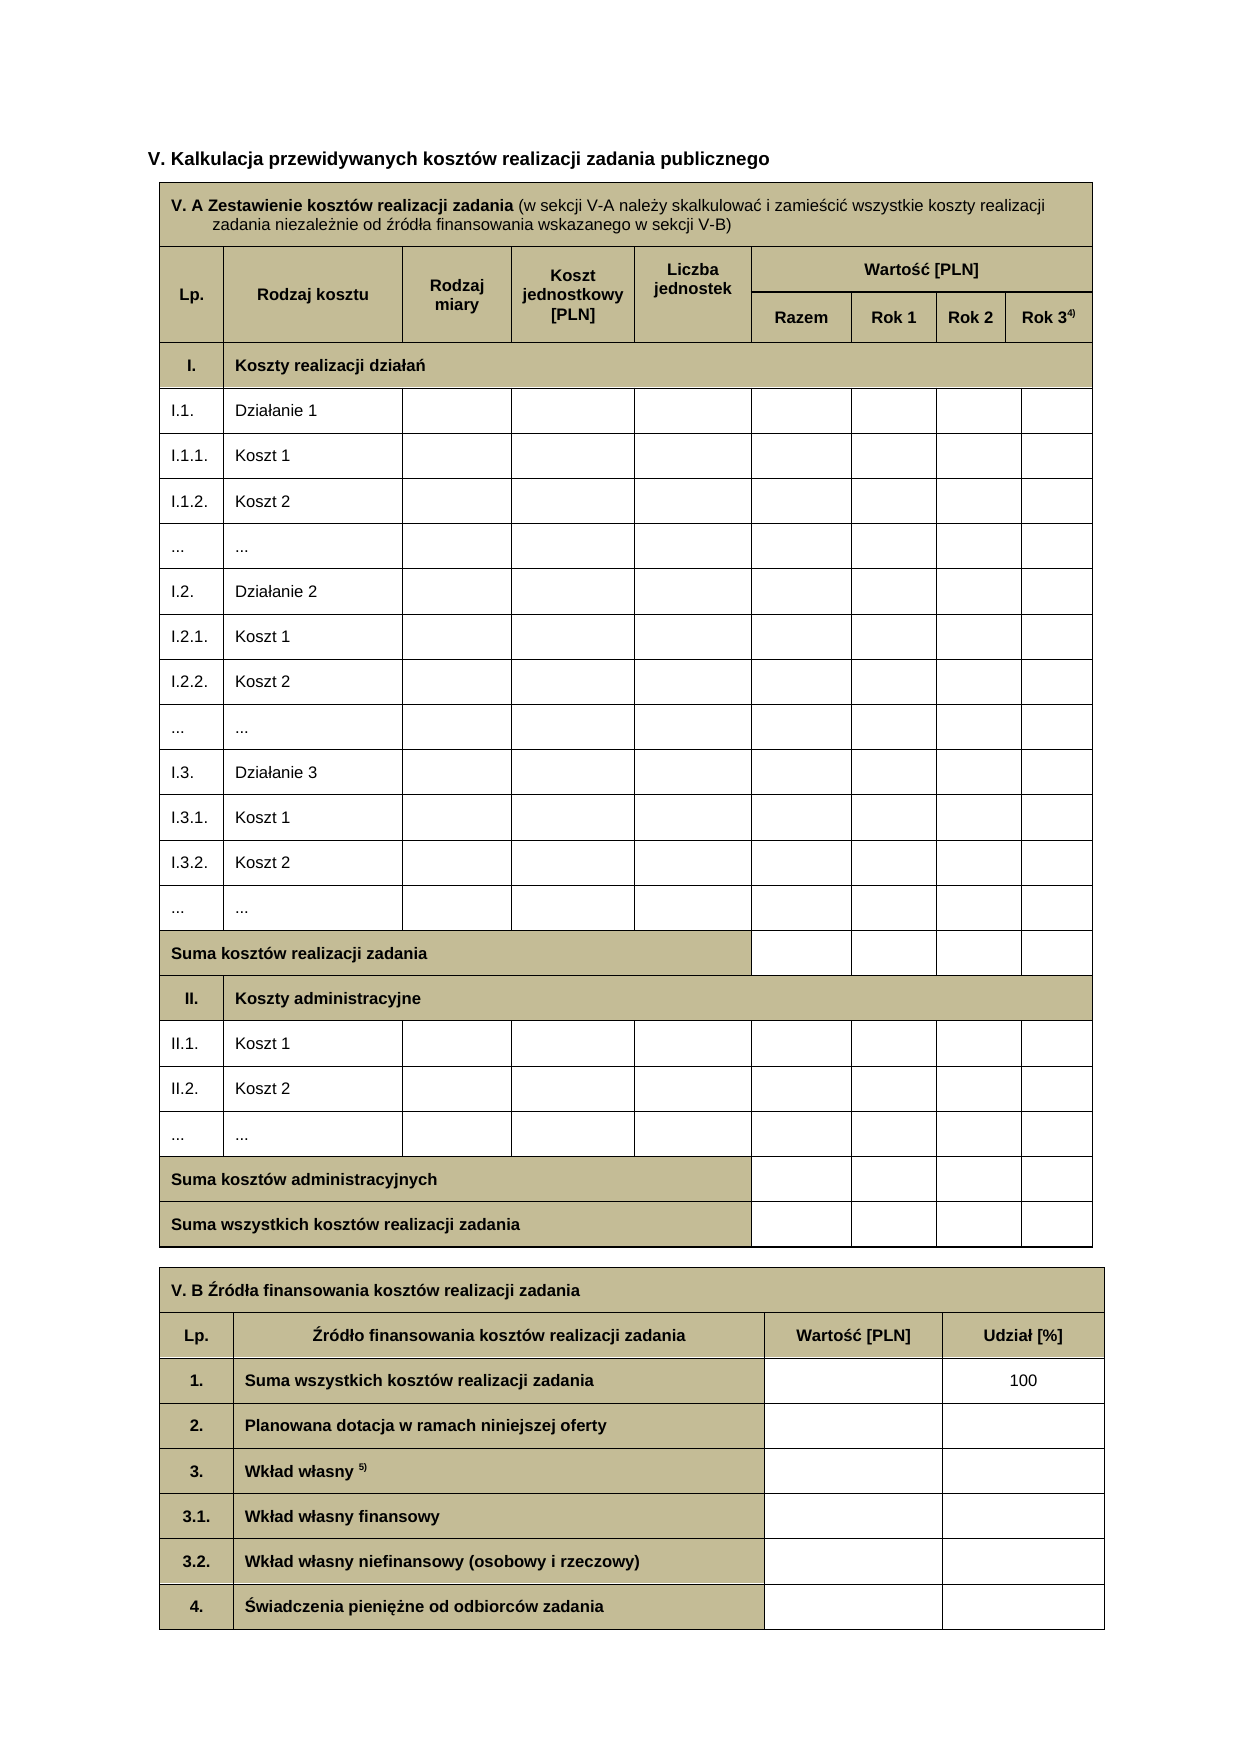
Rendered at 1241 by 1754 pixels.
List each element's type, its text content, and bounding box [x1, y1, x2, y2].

table_cell 3. [160, 1449, 233, 1493]
table_cell Koszty realizacji działań [224, 343, 1092, 387]
table_cell Rodzaj miary [403, 247, 511, 342]
table_cell [937, 795, 1021, 839]
table_cell [512, 434, 634, 478]
table_cell Planowana dotacja w ramach niniejszej oferty [234, 1404, 764, 1448]
table_cell [752, 615, 851, 659]
table_cell [937, 1021, 1021, 1066]
table_cell Lp. [160, 247, 223, 342]
table_cell [752, 434, 851, 478]
table_cell [765, 1449, 942, 1493]
table_cell [635, 1067, 751, 1111]
table_cell [403, 795, 511, 839]
table_cell [1022, 705, 1092, 749]
table_cell Koszt 1 [224, 615, 402, 659]
table_cell [635, 660, 751, 704]
table_cell [943, 1449, 1104, 1493]
table_cell ... [160, 1112, 223, 1156]
table_cell [943, 1404, 1104, 1448]
table_cell [403, 660, 511, 704]
table_cell I.3.2. [160, 841, 223, 885]
table_cell [512, 479, 634, 523]
table_cell [852, 750, 936, 794]
table_cell [937, 389, 1021, 433]
table_cell [635, 1021, 751, 1066]
table_cell [752, 705, 851, 749]
table_cell [403, 1067, 511, 1111]
table_cell [765, 1494, 942, 1538]
table_cell [852, 569, 936, 613]
table_cell [1022, 660, 1092, 704]
table_cell 2. [160, 1404, 233, 1448]
table_cell I.2.1. [160, 615, 223, 659]
table_cell Działanie 1 [224, 389, 402, 433]
table_cell [512, 524, 634, 568]
table_cell [852, 524, 936, 568]
table_cell Rok 34) [1006, 293, 1092, 342]
table_cell [943, 1585, 1104, 1629]
table_cell [937, 841, 1021, 885]
table_cell [752, 1157, 851, 1201]
table_cell [852, 1021, 936, 1066]
table_cell [512, 1112, 634, 1156]
table_cell [937, 886, 1021, 930]
table_cell [937, 750, 1021, 794]
table_cell [1022, 389, 1092, 433]
table_cell ... [224, 524, 402, 568]
table_cell II.2. [160, 1067, 223, 1111]
table_cell [852, 479, 936, 523]
table_cell [1022, 1067, 1092, 1111]
table_cell [512, 705, 634, 749]
table_cell Wartość [PLN] [752, 247, 1092, 291]
table_cell [852, 795, 936, 839]
table_cell Udział [%] [943, 1313, 1104, 1357]
table_cell [752, 750, 851, 794]
table_cell Świadczenia pieniężne od odbiorców zadania [234, 1585, 764, 1629]
table_cell Koszt 2 [224, 1067, 402, 1111]
table_cell Działanie 2 [224, 569, 402, 613]
table_cell 3.2. [160, 1539, 233, 1583]
table_cell Wkład własny niefinansowy (osobowy i rzeczowy) [234, 1539, 764, 1583]
table_cell [635, 795, 751, 839]
table_cell [403, 1112, 511, 1156]
table_cell [635, 524, 751, 568]
table_cell Suma kosztów realizacji zadania [160, 931, 751, 975]
table_cell [1022, 795, 1092, 839]
table_cell [852, 886, 936, 930]
table_cell [635, 1112, 751, 1156]
table_cell [1022, 434, 1092, 478]
table_cell [937, 569, 1021, 613]
table_cell [512, 569, 634, 613]
table_cell [635, 750, 751, 794]
table_cell [635, 615, 751, 659]
table_cell [943, 1539, 1104, 1583]
table_cell [937, 479, 1021, 523]
table_cell Suma kosztów administracyjnych [160, 1157, 751, 1201]
table_cell [752, 886, 851, 930]
table_cell [937, 434, 1021, 478]
table_cell I.3. [160, 750, 223, 794]
table_cell Lp. [160, 1313, 233, 1357]
table_cell Działanie 3 [224, 750, 402, 794]
table_cell [635, 569, 751, 613]
table_cell Koszt 2 [224, 479, 402, 523]
table_cell II.1. [160, 1021, 223, 1066]
table_cell [403, 569, 511, 613]
table_cell [1022, 615, 1092, 659]
table_cell [852, 1202, 936, 1246]
table_cell [403, 479, 511, 523]
table_cell Źródło finansowania kosztów realizacji zadania [234, 1313, 764, 1357]
table_cell [752, 389, 851, 433]
table_cell Wkład własny 5) [234, 1449, 764, 1493]
table_cell [937, 660, 1021, 704]
table_cell ... [224, 1112, 402, 1156]
table_cell [403, 524, 511, 568]
table_cell [403, 841, 511, 885]
table_cell [852, 615, 936, 659]
table_cell [403, 1021, 511, 1066]
table_cell Koszt 1 [224, 1021, 402, 1066]
table_cell [937, 1202, 1021, 1246]
table_cell I.3.1. [160, 795, 223, 839]
table_cell Suma wszystkich kosztów realizacji zadania [160, 1202, 751, 1246]
table_cell I.1.2. [160, 479, 223, 523]
table_cell [752, 1202, 851, 1246]
table_cell [937, 524, 1021, 568]
table_cell Koszty administracyjne [224, 976, 1092, 1020]
table_cell [937, 615, 1021, 659]
table_cell [765, 1585, 942, 1629]
table_cell Wkład własny finansowy [234, 1494, 764, 1538]
table_cell I.1.1. [160, 434, 223, 478]
table_cell [512, 795, 634, 839]
table_cell [1022, 1202, 1092, 1246]
table_cell [1022, 886, 1092, 930]
table_cell [852, 705, 936, 749]
table_cell I.1. [160, 389, 223, 433]
table_cell 4. [160, 1585, 233, 1629]
table_cell [512, 389, 634, 433]
table_cell [937, 931, 1021, 975]
table_cell [1022, 1021, 1092, 1066]
table_cell [937, 1067, 1021, 1111]
table_cell I.2.2. [160, 660, 223, 704]
table_cell [512, 886, 634, 930]
table_cell [852, 660, 936, 704]
table_cell [765, 1404, 942, 1448]
table_cell [1022, 569, 1092, 613]
table_cell [1022, 1157, 1092, 1201]
table_cell [852, 1112, 936, 1156]
text V. Kalkulacja przewidywanych kosztów realizacji zadania publicznego [148, 148, 1092, 169]
table_cell [512, 615, 634, 659]
table_cell Koszt 1 [224, 795, 402, 839]
table_cell [765, 1359, 942, 1403]
table_cell [1022, 479, 1092, 523]
table_cell [937, 1157, 1021, 1201]
table_cell Koszt 1 [224, 434, 402, 478]
table_cell I. [160, 343, 223, 387]
table_cell 3.1. [160, 1494, 233, 1538]
table_cell [937, 705, 1021, 749]
table_cell Rok 1 [852, 293, 936, 342]
table_cell [512, 1021, 634, 1066]
table_cell [635, 389, 751, 433]
table_header V. B Źródła finansowania kosztów realizacji zadania [160, 1268, 1104, 1312]
table_cell [852, 389, 936, 433]
table_cell [765, 1539, 942, 1583]
table_cell [943, 1494, 1104, 1538]
table_cell [512, 1067, 634, 1111]
table_cell [1022, 841, 1092, 885]
table_cell [752, 931, 851, 975]
table_cell [403, 389, 511, 433]
table_cell [752, 524, 851, 568]
table_cell [752, 795, 851, 839]
table_cell Koszt 2 [224, 660, 402, 704]
table_cell [852, 1157, 936, 1201]
table_cell [1022, 1112, 1092, 1156]
table_cell [852, 1067, 936, 1111]
table_cell [852, 931, 936, 975]
table_cell [635, 434, 751, 478]
table_cell [635, 841, 751, 885]
table_cell [1022, 524, 1092, 568]
table_cell [752, 569, 851, 613]
table_cell [403, 750, 511, 794]
table_cell [937, 1112, 1021, 1156]
table_cell 1. [160, 1359, 233, 1403]
table_cell Rodzaj kosztu [224, 247, 402, 342]
table_cell II. [160, 976, 223, 1020]
table_cell [635, 479, 751, 523]
table_cell Koszt 2 [224, 841, 402, 885]
table_cell [1022, 750, 1092, 794]
table_cell ... [224, 705, 402, 749]
table_cell ... [160, 524, 223, 568]
table_cell [403, 615, 511, 659]
table_cell [752, 479, 851, 523]
table_cell ... [160, 886, 223, 930]
table_cell ... [160, 705, 223, 749]
table_cell [752, 1112, 851, 1156]
table_cell [512, 841, 634, 885]
table_cell [852, 434, 936, 478]
table_cell 100 [943, 1359, 1104, 1403]
table_cell [752, 1067, 851, 1111]
table_cell [512, 750, 634, 794]
table_cell Razem [752, 293, 851, 342]
table_cell Liczba jednostek [635, 247, 751, 342]
table_cell [752, 1021, 851, 1066]
table_cell I.2. [160, 569, 223, 613]
table_cell [635, 705, 751, 749]
table_header V. A Zestawienie kosztów realizacji zadania (w sekcji V-A należy skalkulować i zamieścić wszystkie koszty realizacji zadania niezależnie od źródła finansowania wskazanego w sekcji V-B) [160, 183, 1092, 246]
table_cell ... [224, 886, 402, 930]
table_cell [403, 886, 511, 930]
table_cell [512, 660, 634, 704]
table_cell Rok 2 [937, 293, 1005, 342]
table_cell Suma wszystkich kosztów realizacji zadania [234, 1359, 764, 1403]
table_cell [635, 886, 751, 930]
table_cell Koszt jednostkowy [PLN] [512, 247, 634, 342]
table_cell [403, 705, 511, 749]
table_cell [403, 434, 511, 478]
table_cell [1022, 931, 1092, 975]
table_cell [852, 841, 936, 885]
table_cell [752, 660, 851, 704]
table_cell [752, 841, 851, 885]
table_cell Wartość [PLN] [765, 1313, 942, 1357]
